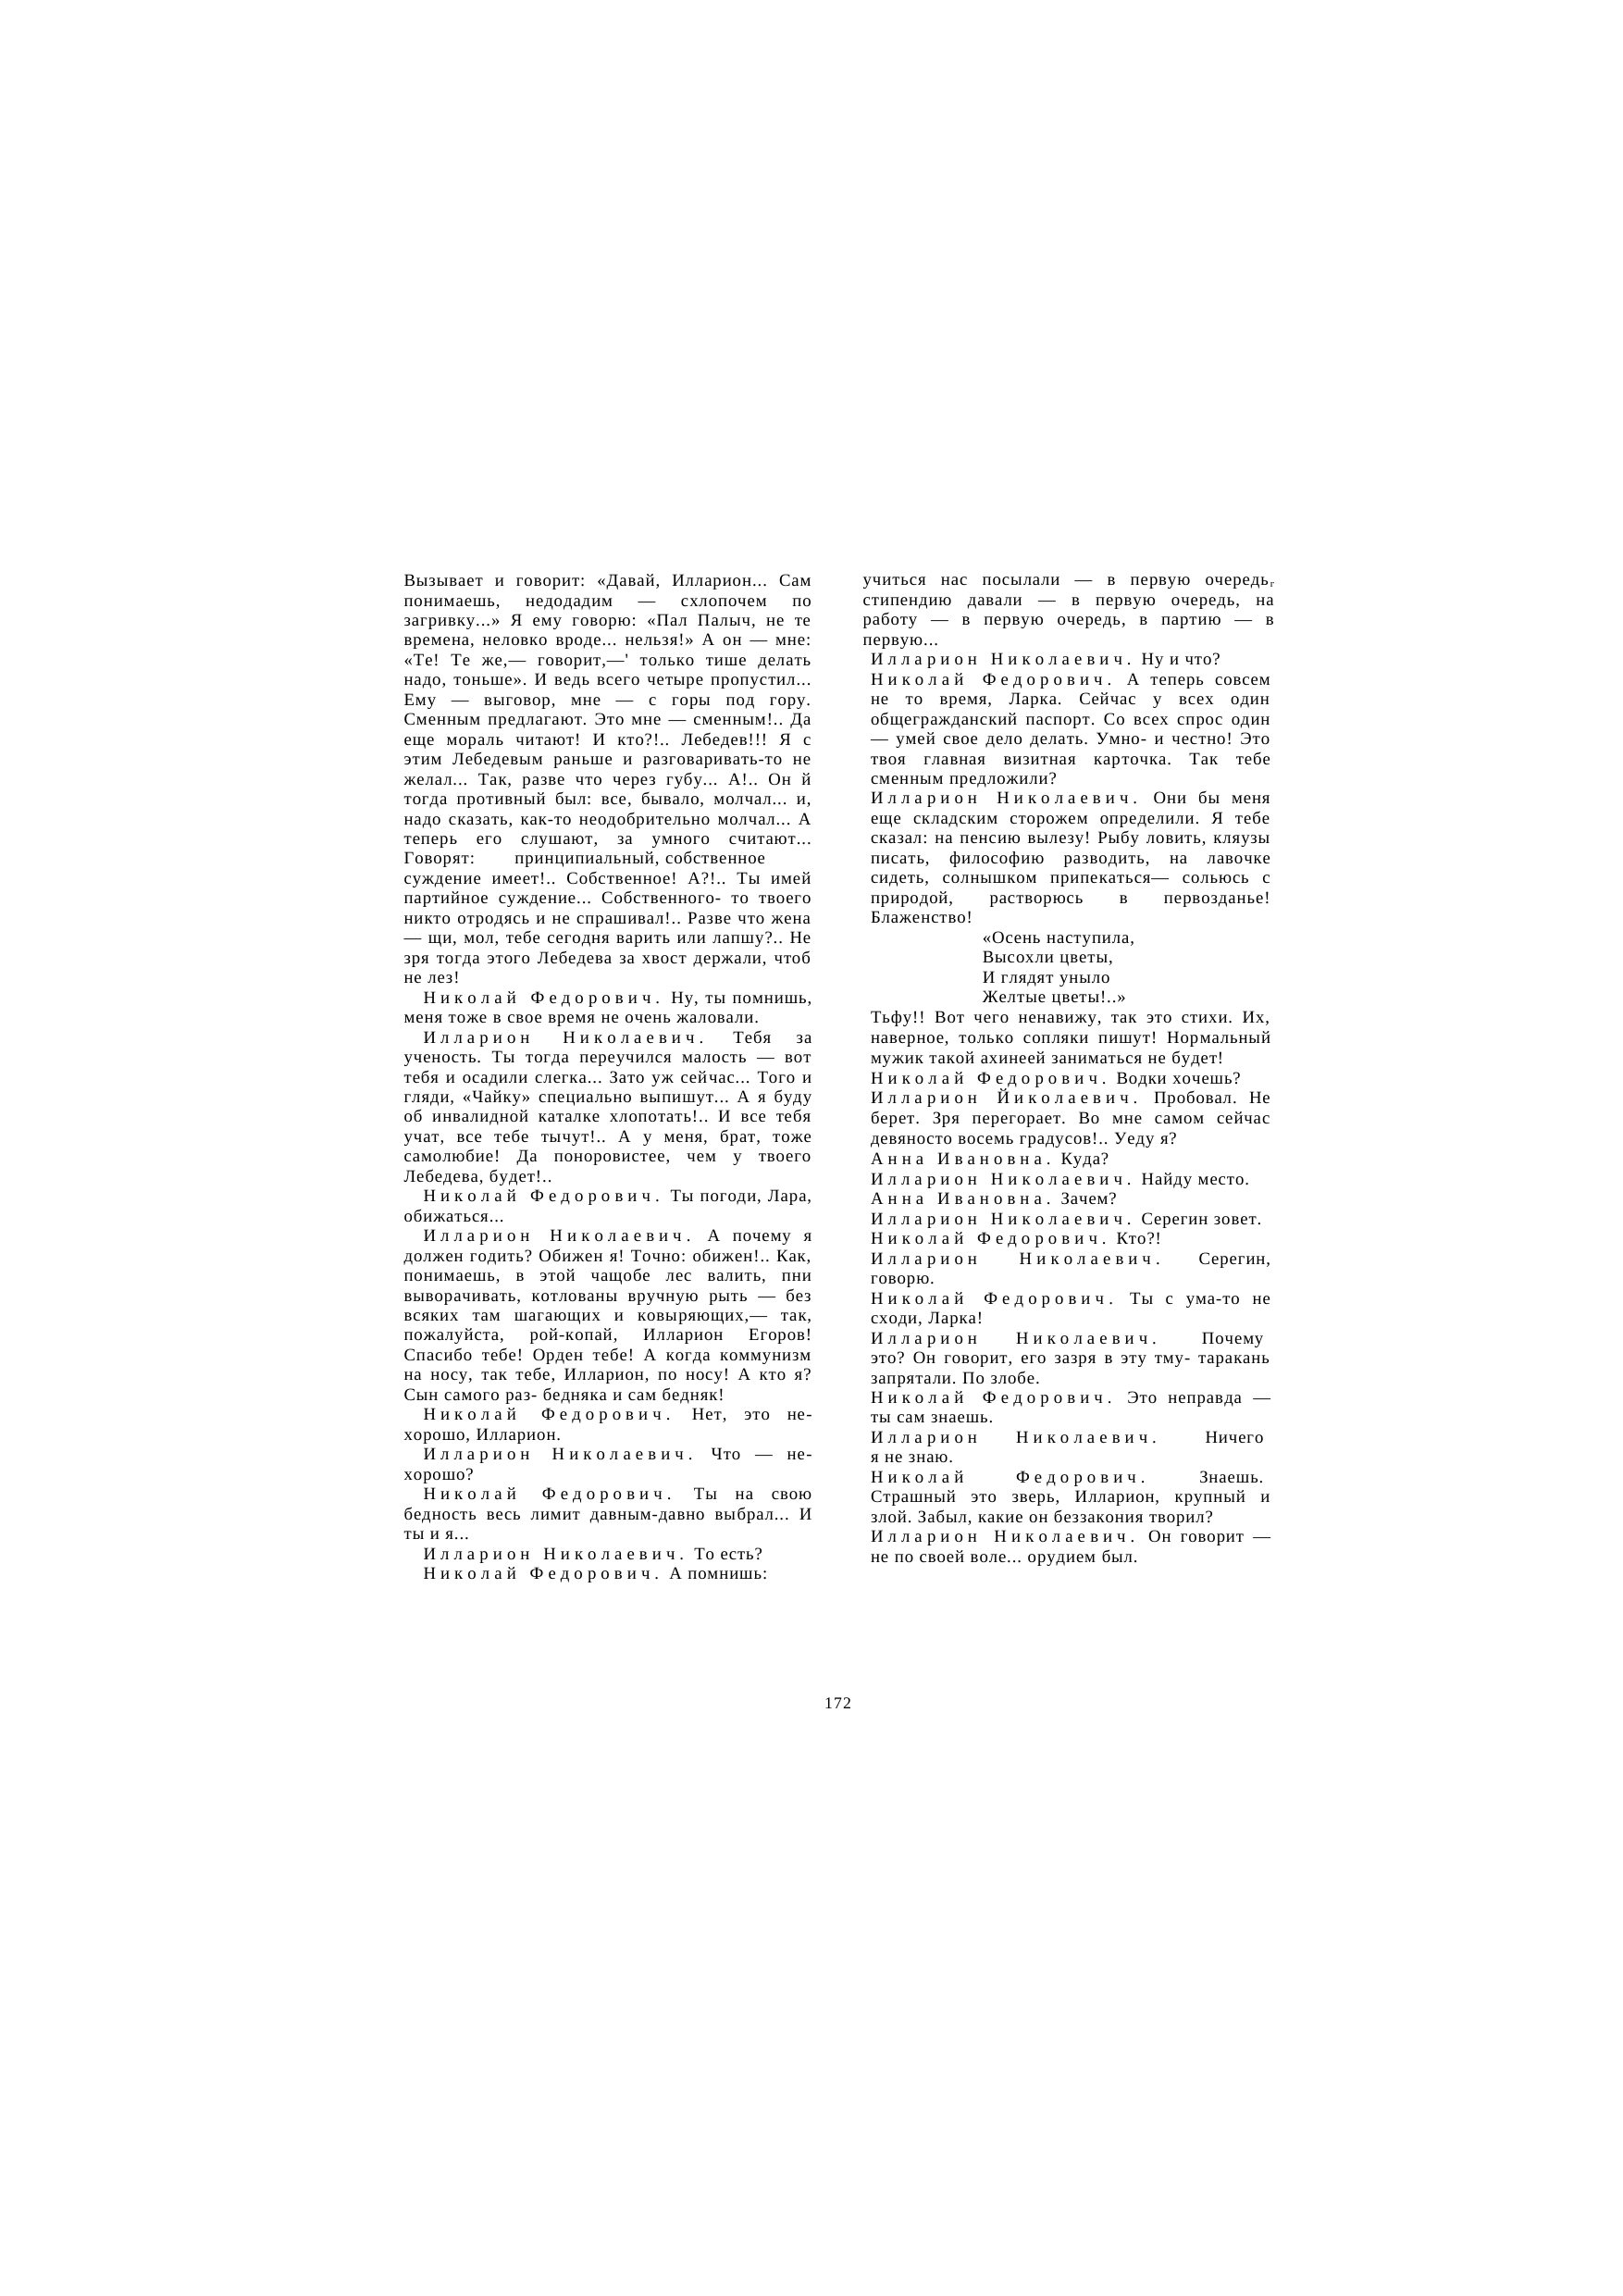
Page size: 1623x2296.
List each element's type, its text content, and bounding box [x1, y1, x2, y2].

text Николай Федорович. Ты с ума-то не сходи, Ларка! [871, 1288, 1270, 1328]
text суждение имеет!.. Собственное! А?!.. Ты имей партийное суждение... Собственного- то твоего никто отродясь и не спрашивал!.. Разве что жена — щи, мол, тебе сегодня варить или лапшу?.. Не зря тогда этого Лебедева за хвост держали, чтоб не лез! [403, 868, 812, 987]
text учиться нас посылали — в первую очередьг стипендию давали — в первую очередь, на работу — в первую очередь, в партию — в первую... [862, 570, 1274, 650]
text Страшный это зверь, Илларион, крупный и злой. Забыл, какие он беззакония творил? [871, 1487, 1270, 1526]
text Тьфу!! Вот чего ненавижу, так это стихи. Их, наверное, только сопляки пишут! Нормальный мужик такой ахинеей заниматься не будет! [871, 1007, 1270, 1067]
text Николай Федорович. Это неправда — ты сам знаешь. [871, 1387, 1270, 1427]
text Илларион Николаевич. Найду место. [871, 1169, 1270, 1189]
text И глядят уныло Желтые цветы!..» [983, 967, 1151, 1007]
text Николай Федорович. А помнишь: [403, 1563, 813, 1583]
text Илларион Йиколаевич. Пробовал. Не берет. Зря перегорает. Во мне самом сейчас девяносто восемь градусов!.. Уеду я? [871, 1087, 1270, 1148]
text «Осень наступила, [983, 927, 1274, 947]
text Николай Федорович. Нет, это нехорошо, Илларион. [403, 1405, 812, 1445]
text Николай Федорович. Водки хочешь? [871, 1067, 1270, 1087]
text Николай Федорович. Ну, ты помнишь, меня тоже в свое время не очень жаловали. [403, 987, 812, 1027]
text Анна Ивановна. Куда? [871, 1148, 1274, 1169]
text Николай Федорович. Ты на свою бедность весь лимит давным-давно выбрал... И ты и я... [403, 1483, 812, 1544]
text Высохли цветы, [983, 947, 1274, 967]
text Илларион Николаевич. То есть? [403, 1544, 813, 1563]
text Николай Федорович. Ты погоди, Лара, обижаться... [403, 1186, 812, 1225]
text Илларион Николаевич. Почему [871, 1328, 1274, 1347]
text я не знаю. [871, 1447, 1274, 1467]
text Илларион Николаевич. Он говорит — не по своей воле... орудием был. [871, 1526, 1270, 1566]
text Илларион Николаевич. Что — нехорошо? [403, 1445, 812, 1483]
text Николай Федорович. А теперь совсем не то время, Ларка. Сейчас у всех один общегражданский паспорт. Со всех спрос один — умей свое дело делать. Умно- и честно! Это твоя главная визитная карточка. Так тебе сменным предложили? [871, 669, 1270, 788]
text Илларион Николаевич. Тебя за ученость. Ты тогда переучился малость — вот тебя и осадили слегка... Зато уж сейчас... Того и гляди, «Чайку» специально выпишут... А я буду об инвалидной каталке хлопотать!.. И все тебя учат, все тебе тычут!.. А у меня, брат, тоже самолюбие! Да поноровистее, чем у твоего Лебедева, будет!.. [403, 1027, 812, 1186]
text Илларион Николаевич. Серегин зовет. [871, 1209, 1270, 1229]
text Илларион Николаевич. А почему я должен годить? Обижен я! Точно: обижен!.. Как, понимаешь, в этой чащобе лес валить, пни выворачивать, котлованы вручную рыть — без всяких там шагающих и ковыряющих,— так, пожалуйста, рой-копай, Илларион Егоров! Спасибо тебе! Орден тебе! А когда коммунизм на носу, так тебе, Илларион, по носу! А кто я? Сын самого раз- бедняка и сам бедняк! [403, 1225, 812, 1405]
text 172 [824, 1695, 851, 1711]
text Илларион Николаевич. Ничего [871, 1427, 1274, 1447]
text это? Он говорит, его зазря в эту тму- таракань запрятали. По злобе. [871, 1347, 1270, 1387]
text Николай Федорович. Кто?! [871, 1229, 1274, 1248]
text Николай Федорович. Знаешь. [871, 1467, 1274, 1487]
text Илларион Николаевич. Они бы меня еще складским сторожем определили. Я тебе сказал: на пенсию вылезу! Рыбу ловить, кляузы писать, философию разводить, на лавочке сидеть, солнышком припекаться— сольюсь с природой, растворюсь в первозданье! Блаженство! [871, 788, 1270, 927]
text Илларион Николаевич. Серегин, говорю. [871, 1248, 1270, 1288]
text Вызывает и говорит: «Давай, Илларион... Сам понимаешь, недодадим — схлопочем по загривку...» Я ему говорю: «Пал Палыч, не те времена, неловко вроде... нельзя!» А он — мне: «Те! Те же,— говорит,—' только тише делать надо, тоньше». И ведь всего четыре пропустил... Ему — выговор, мне — с горы под гору. Сменным предлагают. Это мне — сменным!.. Да еще мораль читают! И кто?!.. Лебедев!!! Я с этим Лебедевым раньше и разговаривать-то не желал... Так, разве что через губу... А!.. Он й тогда противный был: все, бывало, молчал... и, надо сказать, как-то неодобрительно молчал... А теперь его слушают, за умного считают... Говорят: принципиальный, собственное [403, 570, 812, 868]
text Анна Ивановна. Зачем? [871, 1189, 1274, 1209]
text Илларион Николаевич. Ну и что? [871, 650, 1274, 669]
